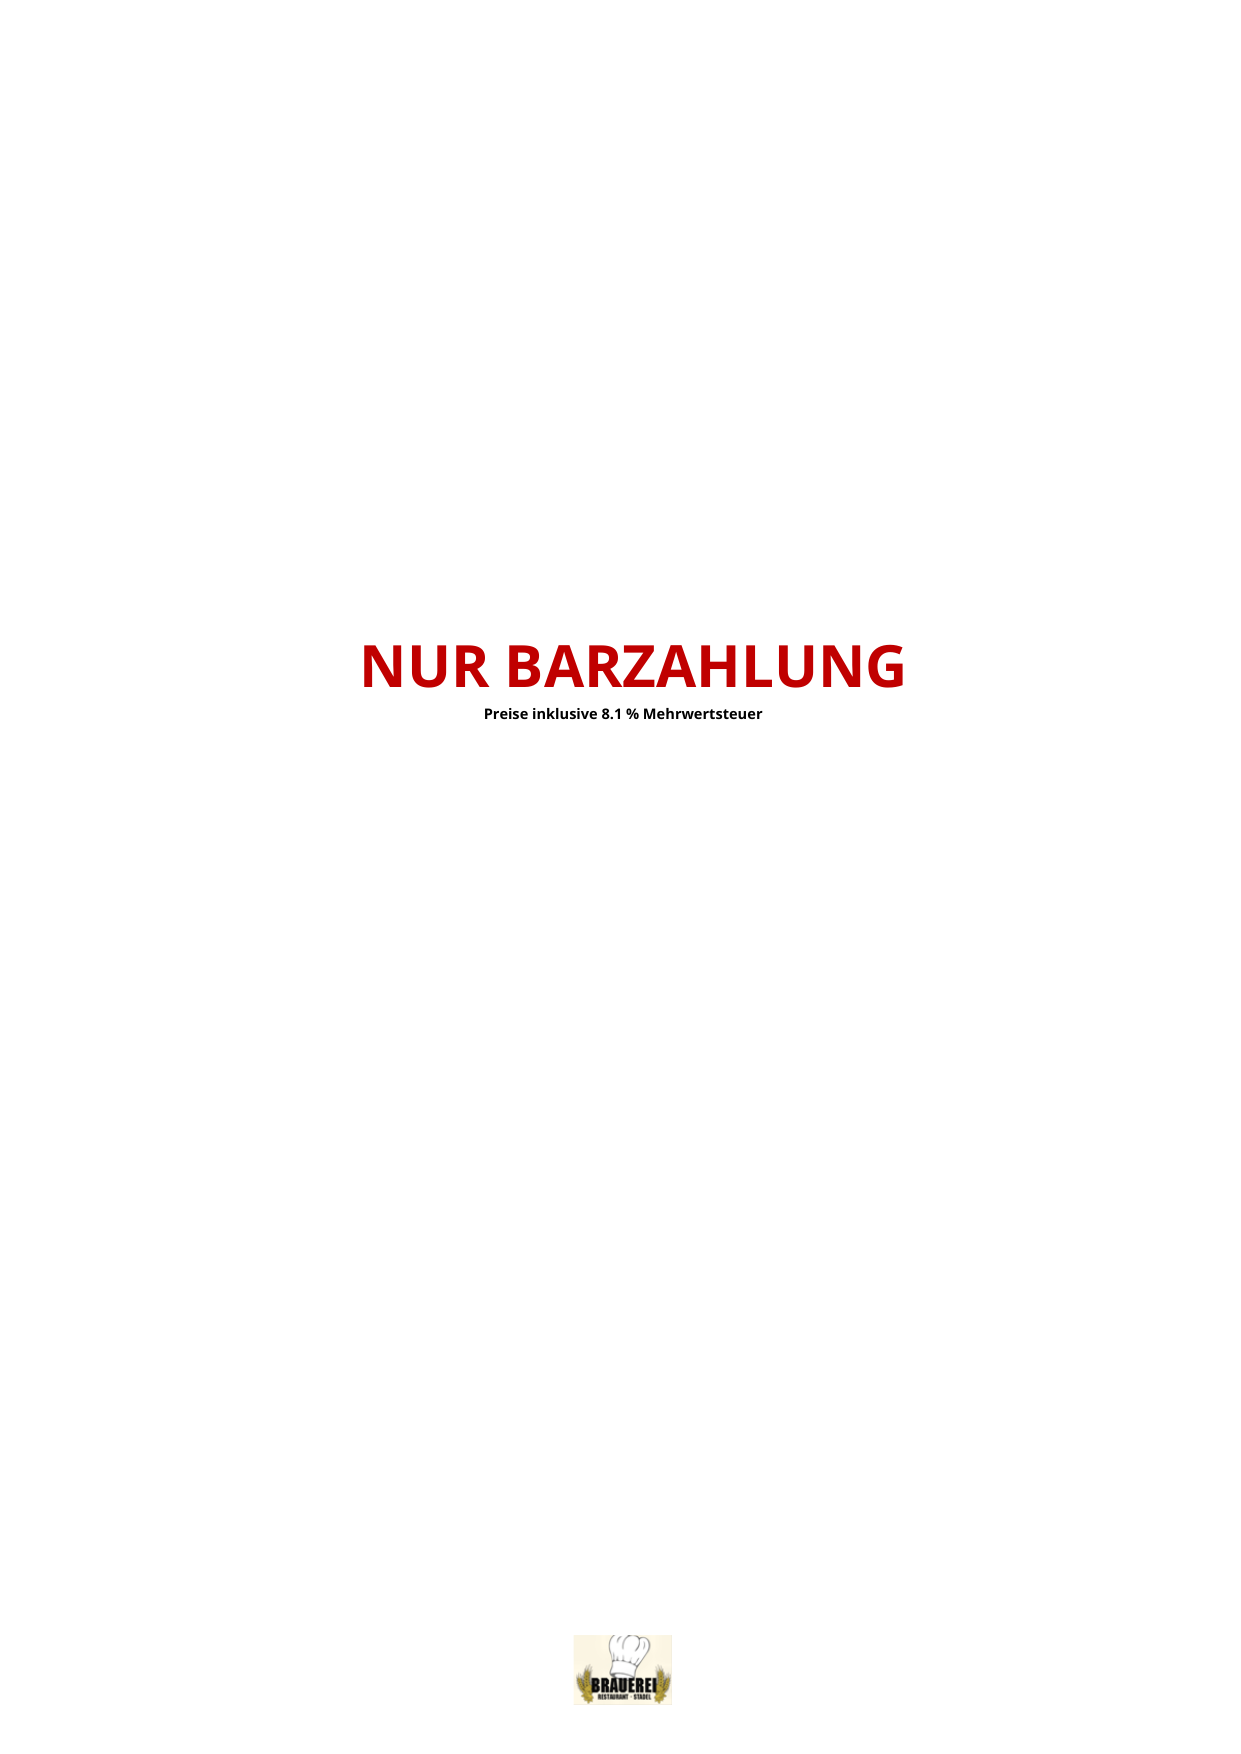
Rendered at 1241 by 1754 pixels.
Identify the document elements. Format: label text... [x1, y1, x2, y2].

text Preise inklusive 8.1 % Mehrwertsteuer [148, 704, 1098, 724]
picture [573, 1635, 673, 1706]
text NUR BARZAHLUNG [148, 624, 1098, 704]
